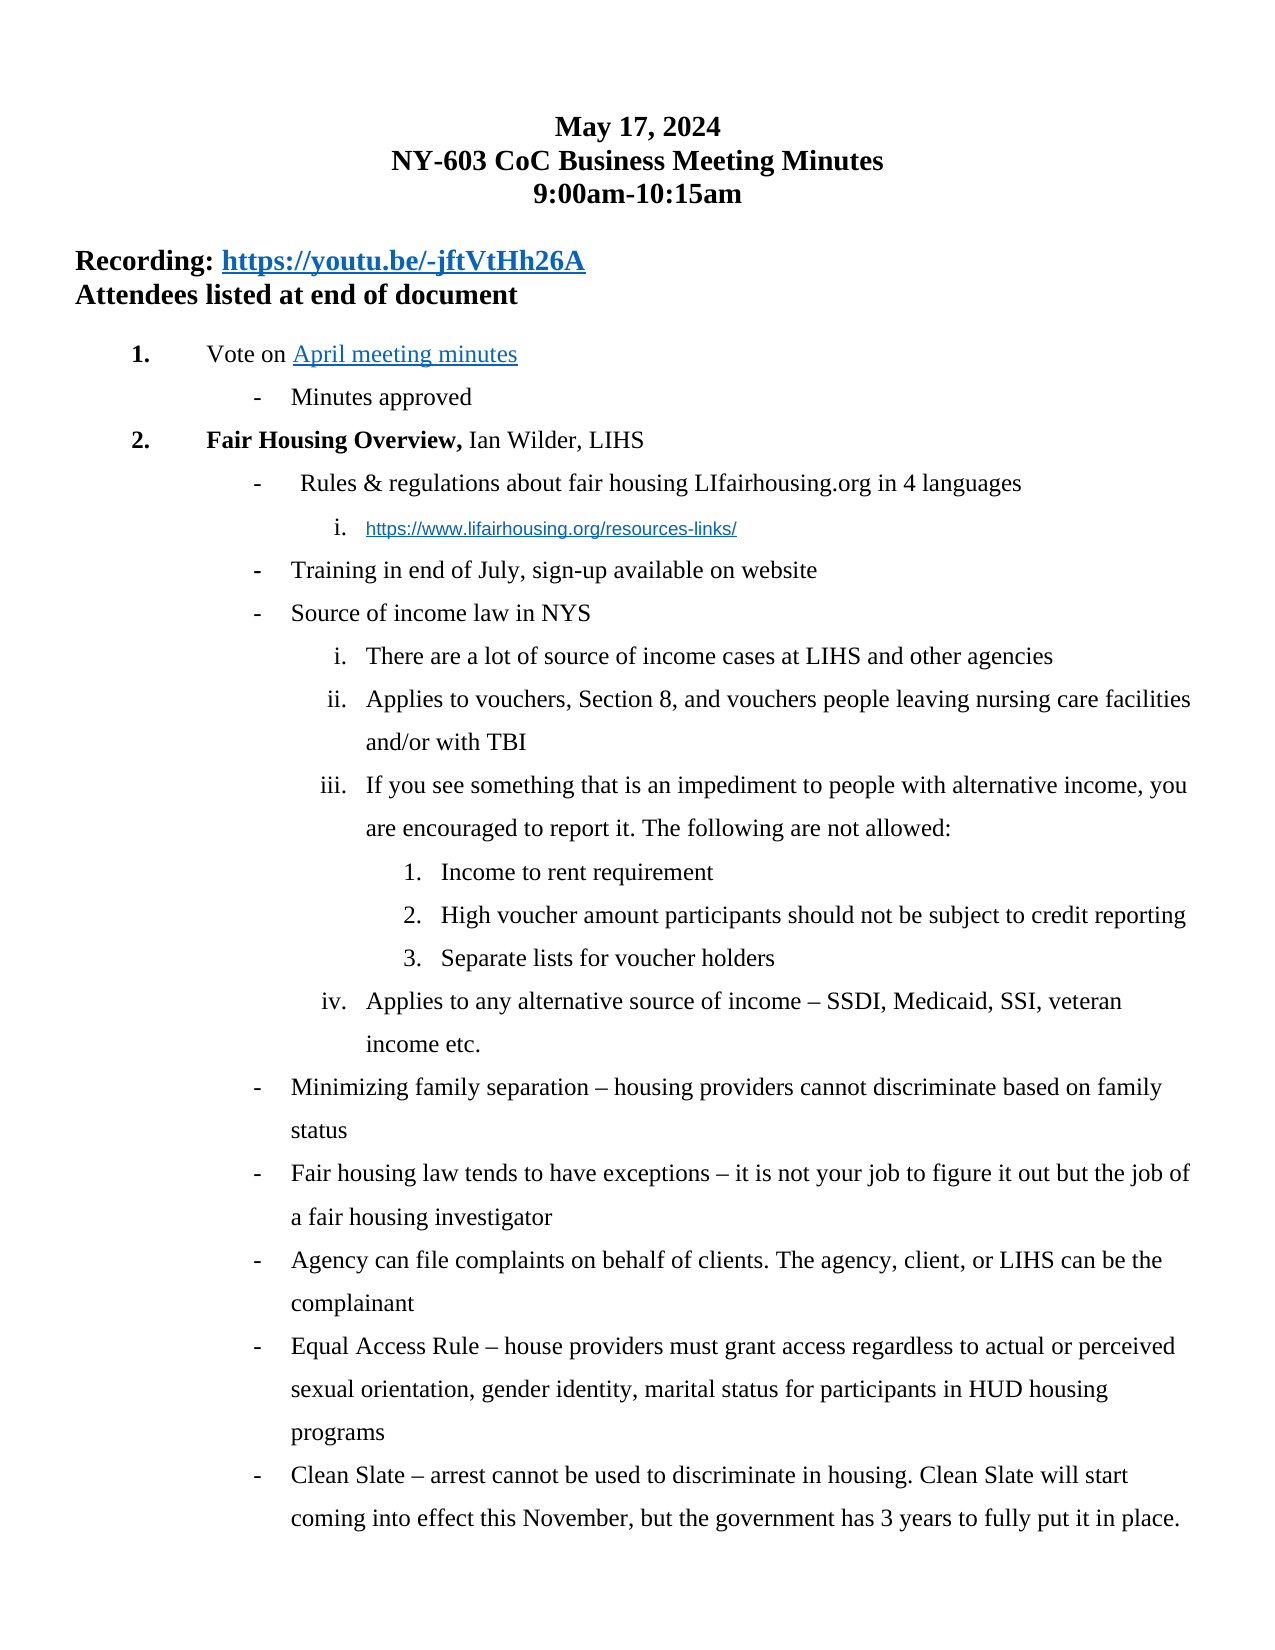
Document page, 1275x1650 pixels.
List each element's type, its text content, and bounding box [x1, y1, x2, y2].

list Vote on April meeting minutes [131, 339, 1200, 368]
list Agency can file complaints on behalf of clients. The agency, client, or LIHS can be the complainant [253, 1245, 1200, 1317]
list High voucher amount participants should not be subject to credit reporting [403, 900, 1200, 928]
list Training in end of July, sign-up available on website [253, 555, 1200, 583]
text 9:00am-10:15am [75, 176, 1200, 210]
list Income to rent requirement [403, 857, 1200, 885]
list If you see something that is an impediment to people with alternative income, you are encouraged to report it. The following are not allowed: [347, 770, 1200, 842]
list Separate lists for voucher holders [403, 943, 1200, 972]
list Equal Access Rule – house providers must grant access regardless to actual or perceived sexual orientation, gender identity, marital status for participants in HUD housing programs [253, 1331, 1200, 1446]
list Applies to any alternative source of income – SSDI, Medicaid, SSI, veteran income etc. [347, 986, 1200, 1058]
list Fair Housing Overview, Ian Wilder, LIHS [131, 425, 1200, 454]
text Recording: https://youtu.be/-jftVtHh26A [75, 243, 1200, 277]
list Minutes approved [253, 382, 1200, 411]
text Attendees listed at end of document [75, 277, 1200, 310]
list Fair housing law tends to have exceptions – it is not your job to figure it out but the job of a fair housing investigator [253, 1158, 1200, 1230]
list https://www.lifairhousing.org/resources-links/ [347, 512, 1200, 540]
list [253, 1460, 1200, 1532]
text May 17, 2024 [75, 109, 1200, 143]
list Source of income law in NYS [253, 598, 1200, 627]
text NY-603 CoC Business Meeting Minutes [75, 143, 1200, 176]
list Rules & regulations about fair housing LIfairhousing.org in 4 languages [253, 468, 1200, 497]
list There are a lot of source of income cases at LIHS and other agencies [347, 641, 1200, 670]
list Minimizing family separation – housing providers cannot discriminate based on family status [253, 1072, 1200, 1144]
list Applies to vouchers, Section 8, and vouchers people leaving nursing care facilities and/or with TBI [347, 684, 1200, 756]
